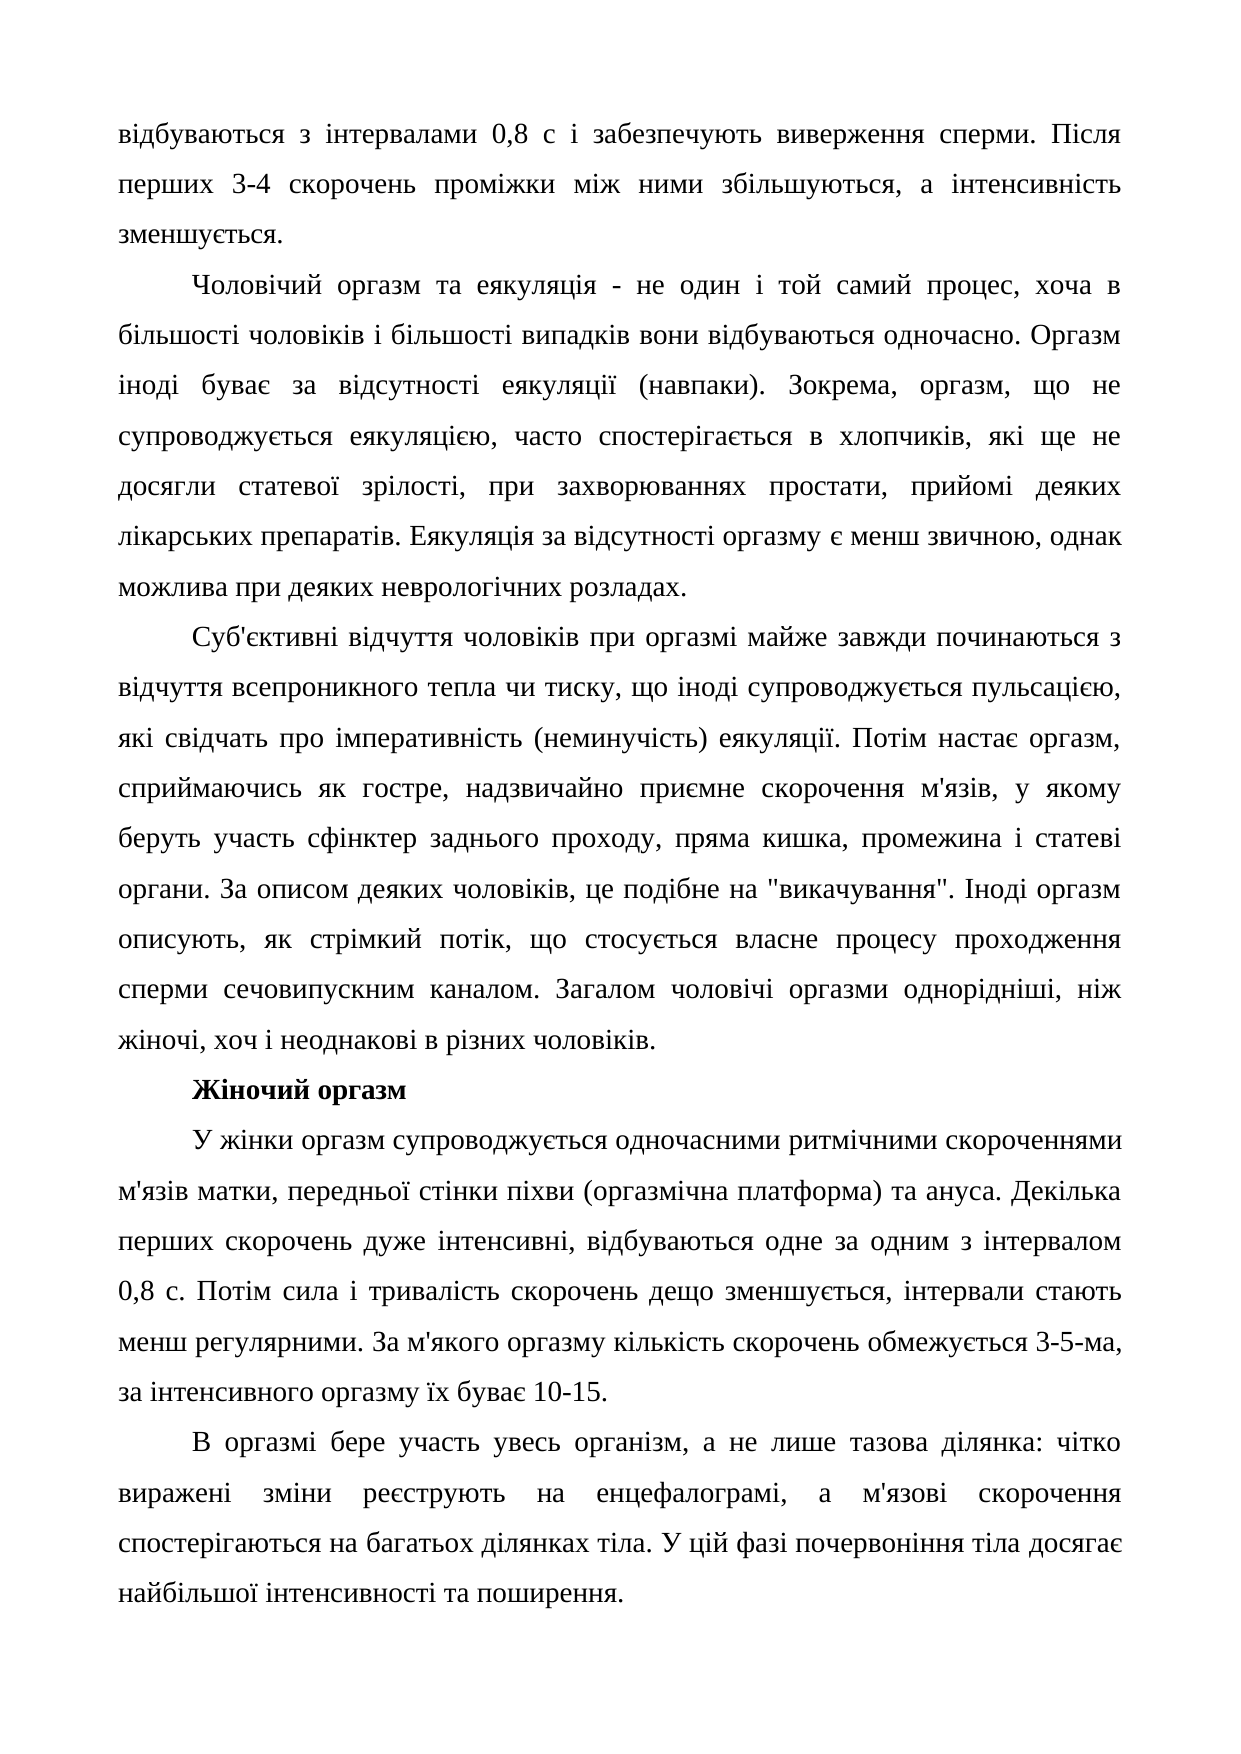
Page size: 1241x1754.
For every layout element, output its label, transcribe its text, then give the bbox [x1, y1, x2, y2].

text Суб'єктивні відчуття чоловіків при оргазмі майже завжди починаються з відчуття всепроникного тепла чи тиску, що іноді супроводжується пульсацією, які свідчать про імперативність (неминучість) еякуляції. Потім настає оргазм, сприймаючись як гостре, надзвичайно приємне скорочення м'язів, у якому беруть участь сфінктер заднього проходу, пряма кишка, промежина і статеві органи. За описом деяких чоловіків, це подібне на "викачування". Іноді оргазм описують, як стрімкий потік, що стосується власне процесу проходження сперми сечовипускним каналом. Загалом чоловічі оргазми однорідніші, ніж жіночі, хоч і неоднакові в різних чоловіків. [118, 619, 1122, 1055]
text У жінки оргазм супроводжується одночасними ритмічними скороченнями м'язів матки, передньої стінки піхви (оргазмічна платформа) та ануса. Декілька перших скорочень дуже інтенсивні, відбуваються одне за одним з інтервалом 0,8 с. Потім сила і тривалість скорочень дещо зменшується, інтервали стають менш регулярними. За м'якого оргазму кількість скорочень обмежується 3-5-ма, за інтенсивного оргазму їх буває 10-15. [118, 1122, 1123, 1407]
subtitle Жіночий оргазм [192, 1072, 1136, 1106]
text Чоловічий оргазм та еякуляція - не один і той самий процес, хоча в більшості чоловіків і більшості випадків вони відбуваються одночасно. Оргазм іноді буває за відсутності еякуляції (навпаки). Зокрема, оргазм, що не супроводжується еякуляцією, часто спостерігається в хлопчиків, які ще не досягли статевої зрілості, при захворюваннях простати, прийомі деяких лікарських препаратів. Еякуляція за відсутності оргазму є менш звичною, однак можлива при деяких неврологічних розладах. [118, 267, 1122, 602]
text відбуваються з інтервалами 0,8 с і забезпечують виверження сперми. Після перших 3-4 скорочень проміжки між ними збільшуються, а інтенсивність зменшується. [118, 116, 1122, 250]
text В оргазмі бере участь увесь організм, а не лише тазова ділянка: чітко виражені зміни реєструють на енцефалограмі, а м'язові скорочення спостерігаються на багатьох ділянках тіла. У цій фазі почервоніння тіла досягає найбільшої інтенсивності та поширення. [118, 1424, 1122, 1609]
